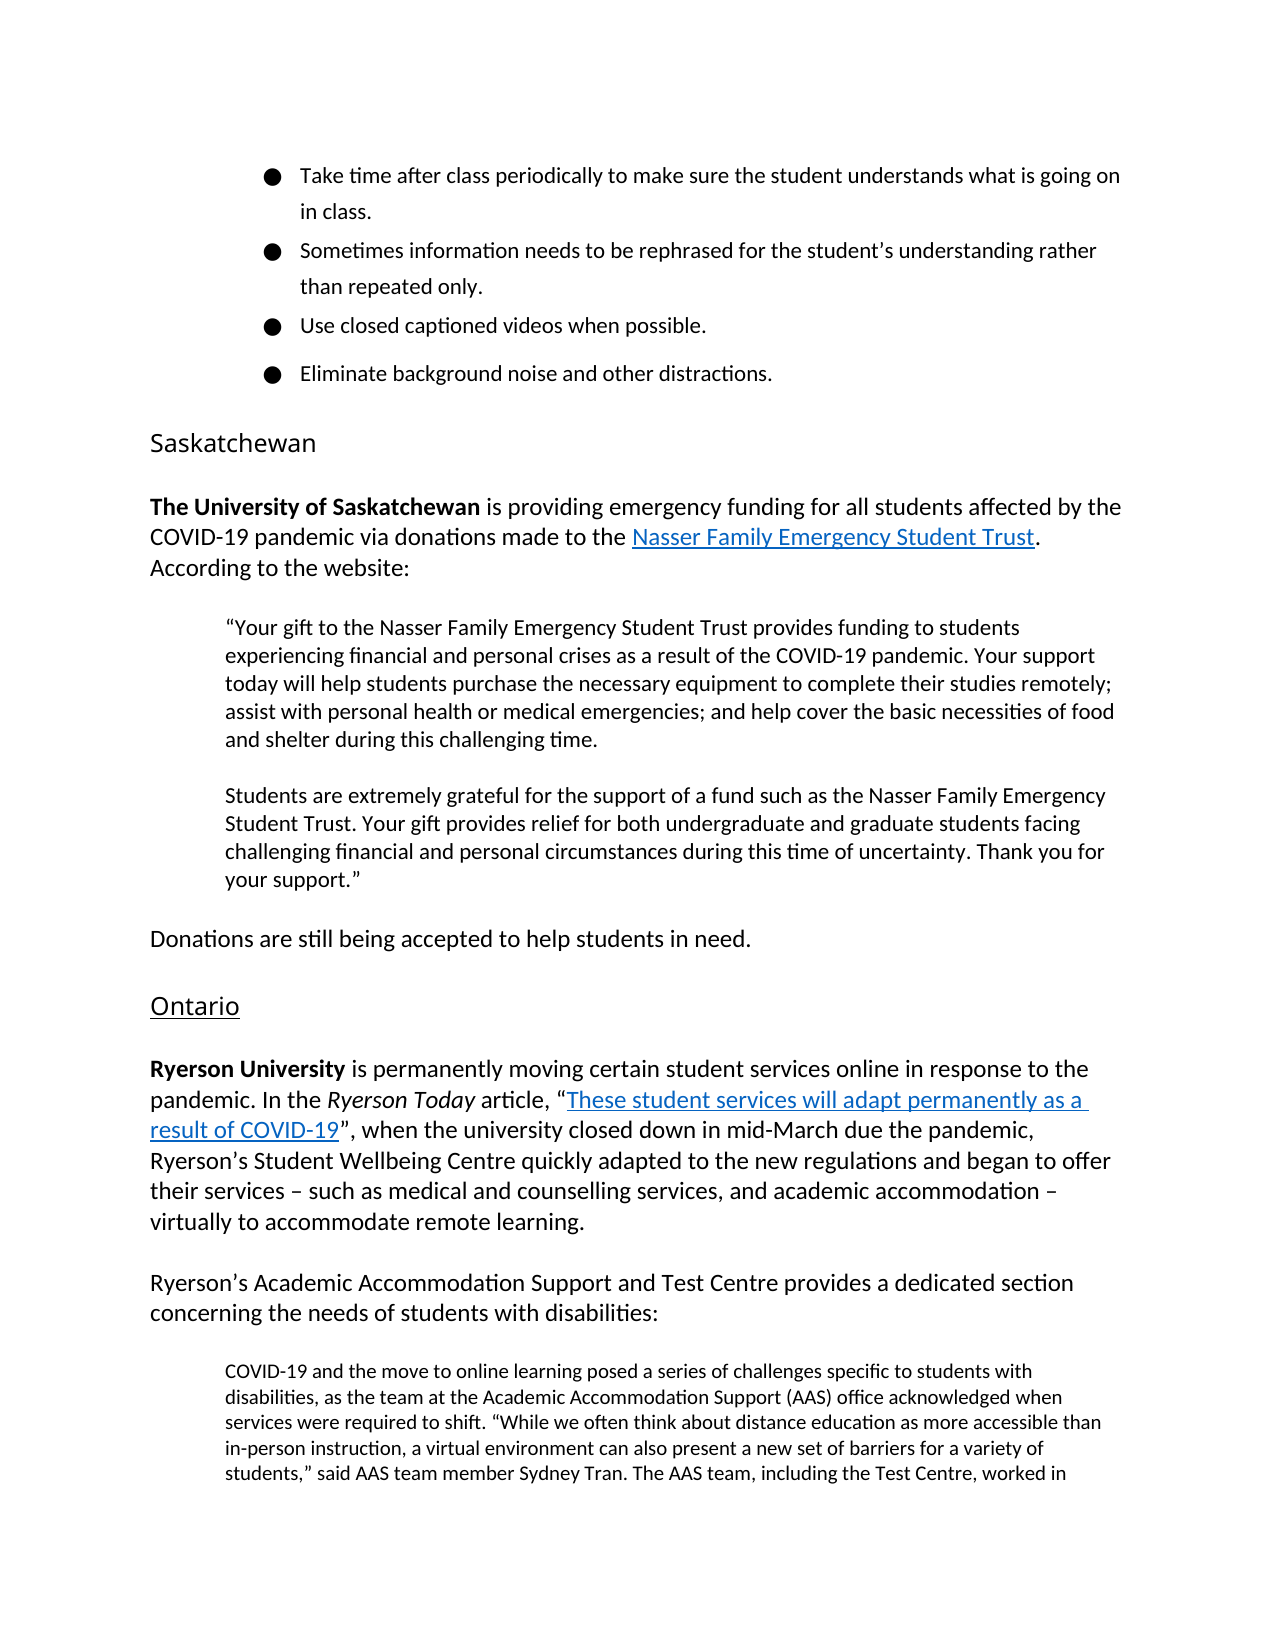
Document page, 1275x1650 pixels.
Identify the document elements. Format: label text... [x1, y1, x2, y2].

list Eliminate background noise and other distractions. [262, 347, 1125, 394]
text The University of Saskatchewan is providing emergency funding for all students affected by the COVID-19 pandemic via donations made to the Nasser Family Emergency Student Trust. According to the website: [150, 491, 1125, 582]
list Sometimes information needs to be rephrased for the student’s understanding rather than repeated only. [262, 225, 1125, 300]
subtitle Saskatchewan [150, 426, 1125, 460]
text “Your gift to the Nasser Family Emergency Student Trust provides funding to students experiencing financial and personal crises as a result of the COVID-19 pandemic. Your support today will help students purchase the necessary equipment to complete their studies remotely; assist with personal health or medical emergencies; and help cover the basic necessities of food and shelter during this challenging time. [225, 613, 1125, 753]
text Ryerson University is permanently moving certain student services online in response to the pandemic. In the Ryerson Today article, “These student services will adapt permanently as a result of COVID-19”, when the university closed down in mid-March due the pandemic, Ryerson’s Student Wellbeing Centre quickly adapted to the new regulations and began to offer their services – such as medical and counselling services, and academic accommodation – virtually to accommodate remote learning. [150, 1053, 1125, 1236]
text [225, 1358, 1125, 1486]
subtitle Ontario [150, 989, 1125, 1023]
text Donations are still being accepted to help students in need. [150, 923, 1125, 954]
text Ryerson’s Academic Accommodation Support and Test Centre provides a dedicated section concerning the needs of students with disabilities: [150, 1267, 1125, 1328]
list Use closed captioned videos when possible. [262, 300, 1125, 347]
text Students are extremely grateful for the support of a fund such as the Nasser Family Emergency Student Trust. Your gift provides relief for both undergraduate and graduate students facing challenging financial and personal circumstances during this time of uncertainty. Thank you for your support.” [225, 781, 1125, 893]
list Take time after class periodically to make sure the student understands what is going on in class. [262, 150, 1125, 225]
